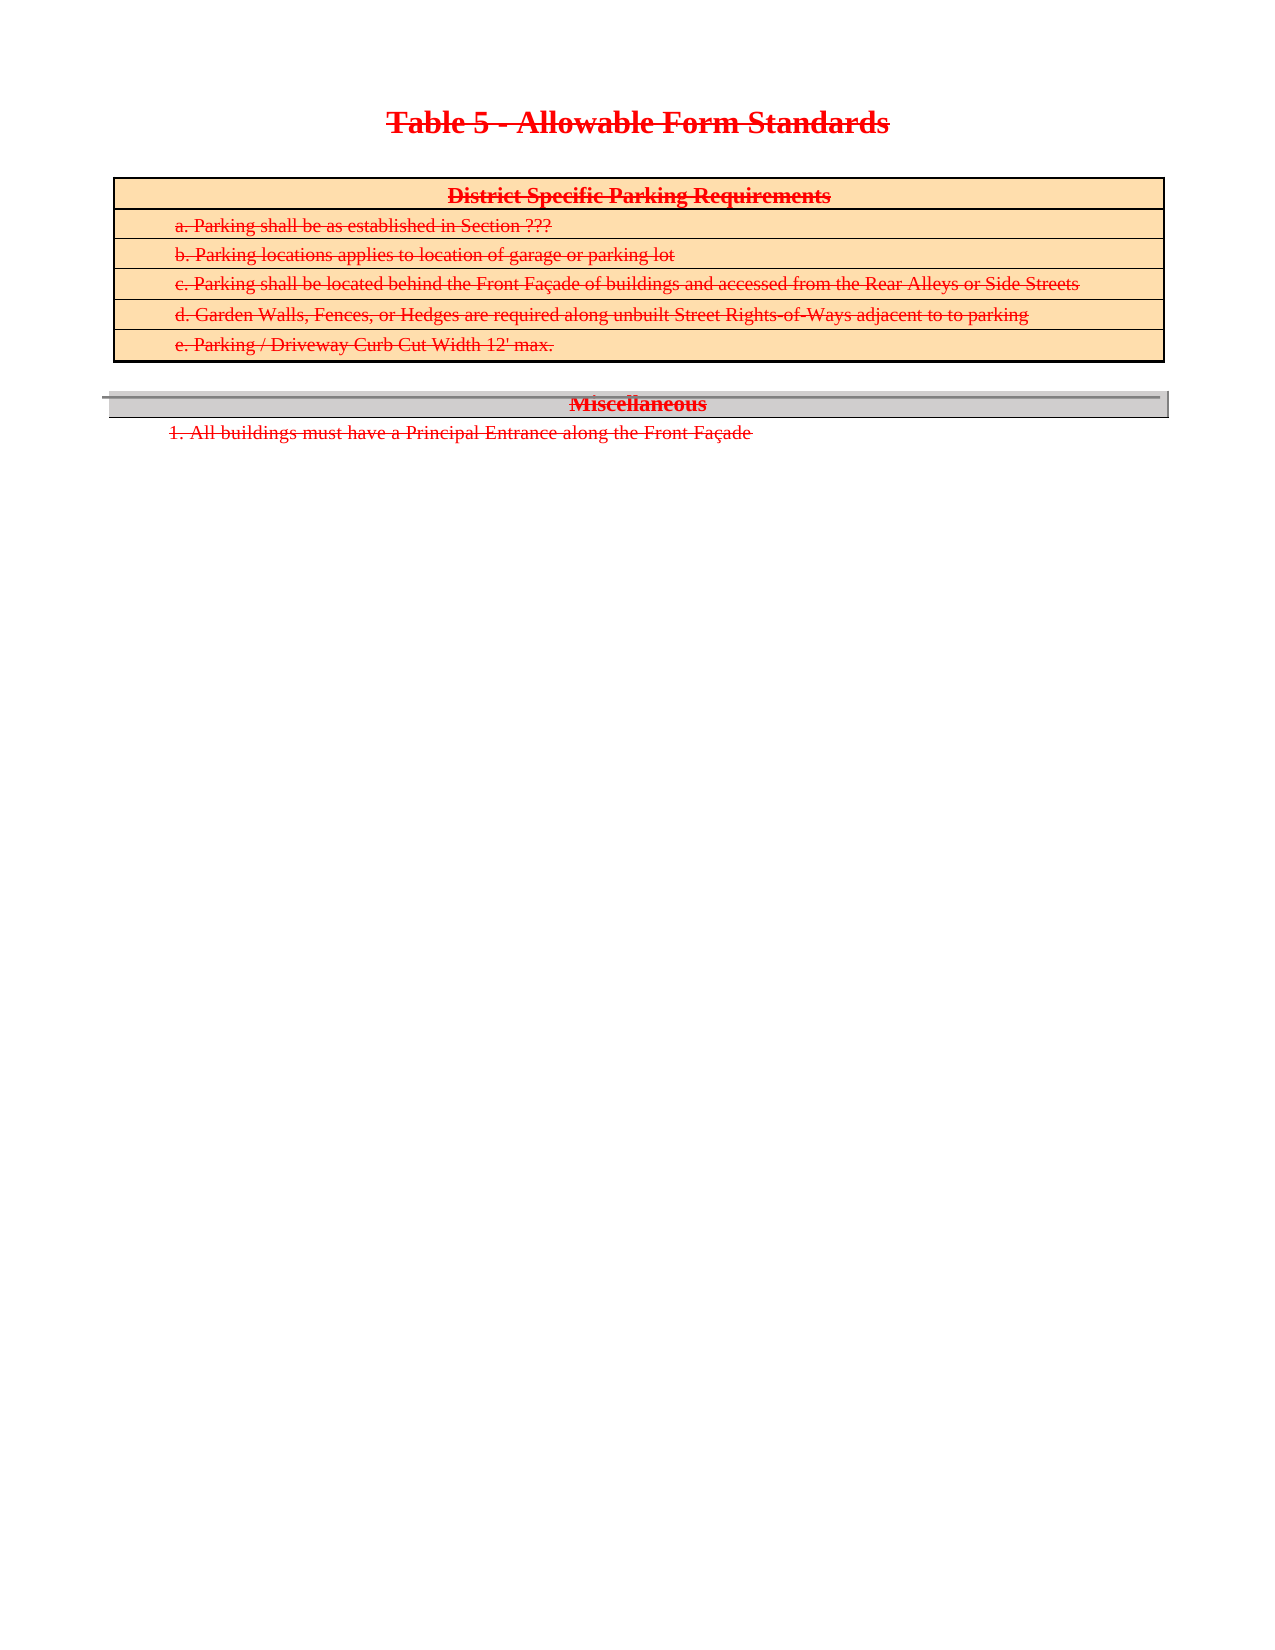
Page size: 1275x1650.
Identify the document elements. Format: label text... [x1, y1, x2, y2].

table_cell d. Garden Walls, Fences, or Hedges are required along unbuilt Street Rights-of-Ways adjacent to to parking [115, 300, 1163, 329]
table_cell b. Parking locations applies to location of garage or parking lot [115, 239, 1163, 268]
table_cell a. Parking shall be as established in Section ??? [115, 210, 1163, 238]
text Miscellaneous [109, 391, 1167, 417]
text Table 5 - Allowable Form Standards [109, 104, 1167, 141]
text 1. All buildings must have a Principal Entrance along the Front Façade [169, 421, 1167, 444]
table_cell e. Parking / Driveway Curb Cut Width 12' max. [115, 330, 1163, 360]
table_header District Specific Parking Requirements [115, 179, 1163, 208]
table_cell c. Parking shall be located behind the Front Façade of buildings and accessed from the Rear Alleys or Side Streets [115, 269, 1163, 299]
